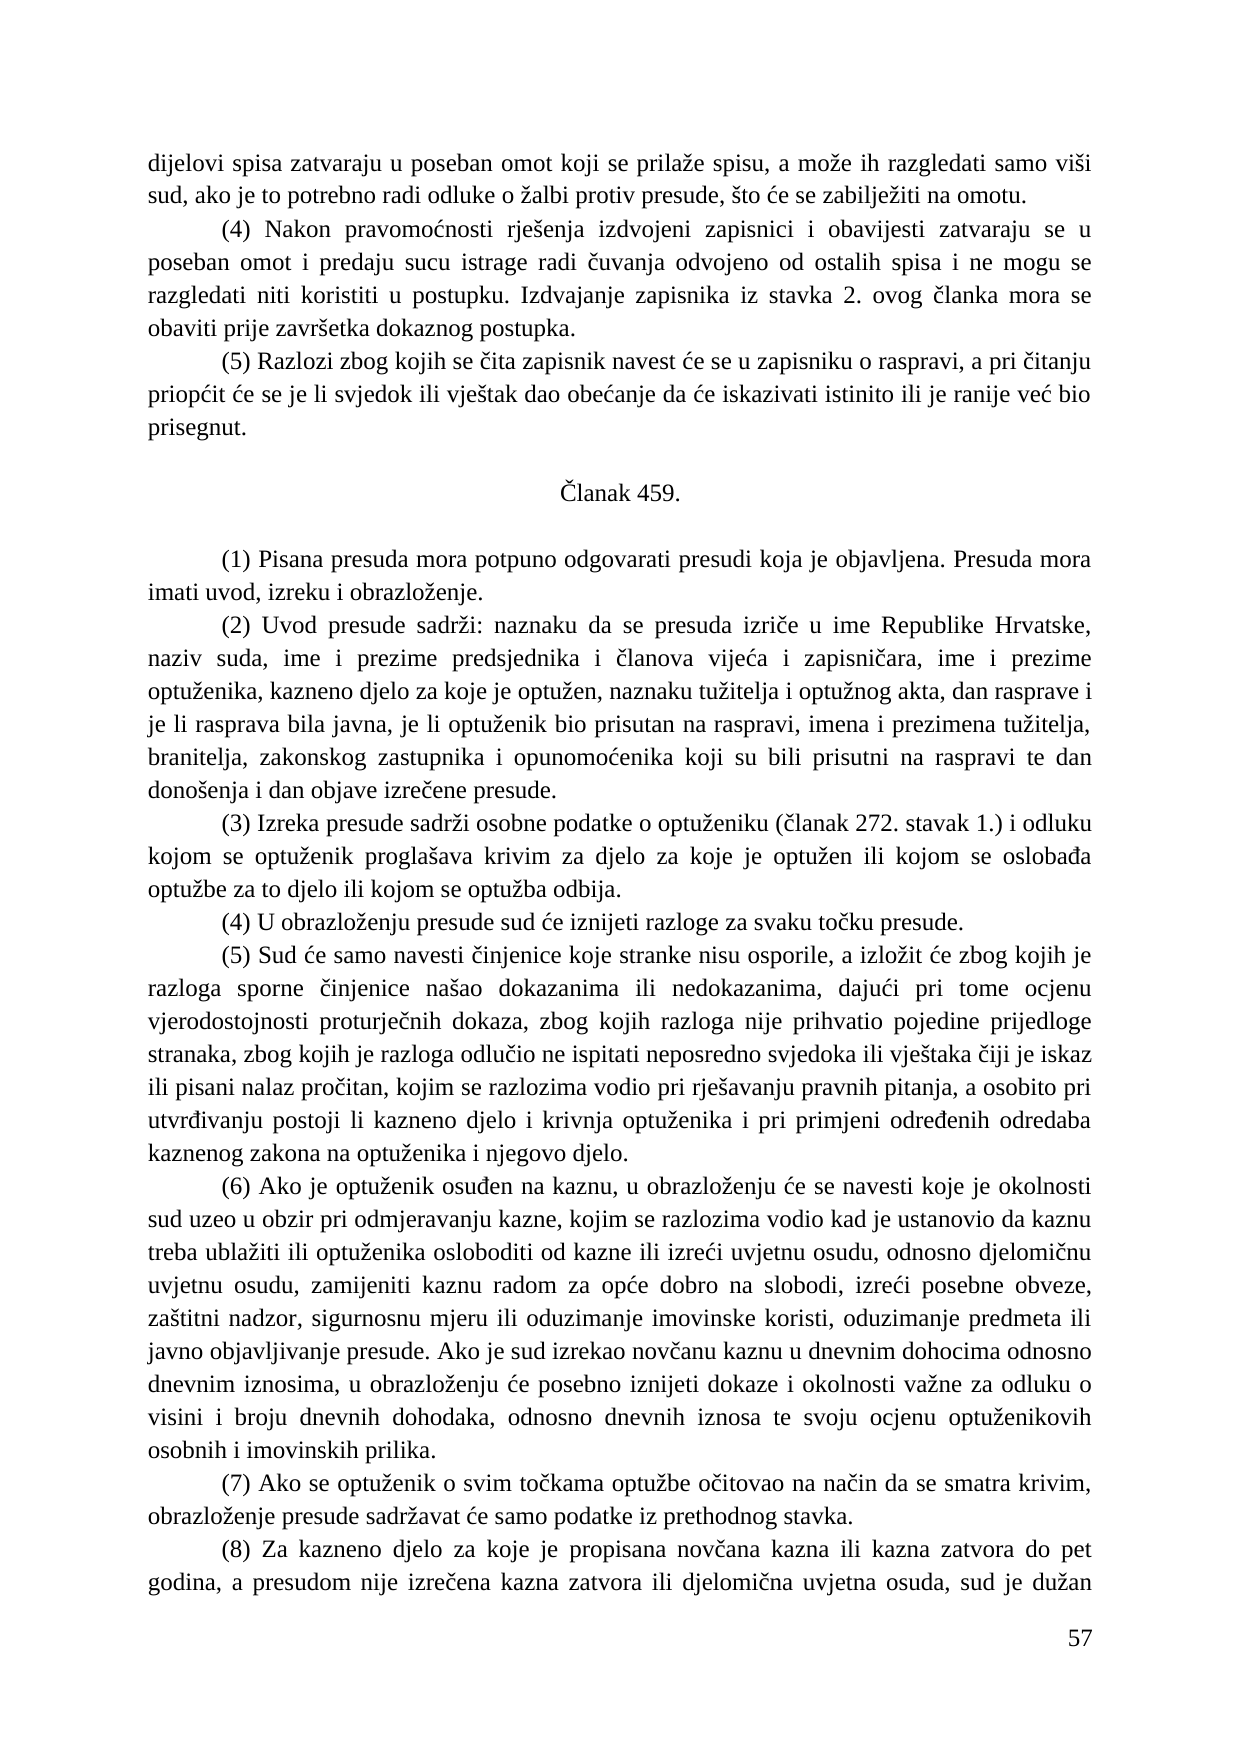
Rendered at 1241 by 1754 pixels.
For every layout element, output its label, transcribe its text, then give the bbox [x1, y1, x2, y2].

text (4) U obrazloženju presude sud će iznijeti razloge za svaku točku presude. [148, 907, 1093, 936]
text Članak 459. [148, 478, 1093, 507]
text (5) Sud će samo navesti činjenice koje stranke nisu osporile, a izložit će zbog kojih je razloga sporne činjenice našao dokazanima ili nedokazanima, dajući pri tome ocjenu vjerodostojnosti proturječnih dokaza, zbog kojih razloga nije prihvatio pojedine prijedloge stranaka, zbog kojih je razloga odlučio ne ispitati neposredno svjedoka ili vještaka čiji je iskaz ili pisani nalaz pročitan, kojim se razlozima vodio pri rješavanju pravnih pitanja, a osobito pri utvrđivanju postoji li kazneno djelo i krivnja optuženika i pri primjeni određenih odredaba kaznenog zakona na optuženika i njegovo djelo. [148, 940, 1093, 1167]
text (5) Razlozi zbog kojih se čita zapisnik navest će se u zapisniku o raspravi, a pri čitanju priopćit će se je li svjedok ili vještak dao obećanje da će iskazivati istinito ili je ranije već bio prisegnut. [148, 346, 1093, 441]
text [148, 148, 1093, 209]
text (4) Nakon pravomoćnosti rješenja izdvojeni zapisnici i obavijesti zatvaraju se u poseban omot i predaju sucu istrage radi čuvanja odvojeno od ostalih spisa i ne mogu se razgledati niti koristiti u postupku. Izdvajanje zapisnika iz stavka 2. ovog članka mora se obaviti prije završetka dokaznog postupka. [148, 214, 1093, 341]
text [148, 1534, 1093, 1596]
text (7) Ako se optuženik o svim točkama optužbe očitovao na način da se smatra krivim, obrazloženje presude sadržavat će samo podatke iz prethodnog stavka. [148, 1468, 1093, 1530]
text (3) Izreka presude sadrži osobne podatke o optuženiku (članak 272. stavak 1.) i odluku kojom se optuženik proglašava krivim za djelo za koje je optužen ili kojom se oslobađa optužbe za to djelo ili kojom se optužba odbija. [148, 808, 1093, 903]
text (2) Uvod presude sadrži: naznaku da se presuda izriče u ime Republike Hrvatske, naziv suda, ime i prezime predsjednika i članova vijeća i zapisničara, ime i prezime optuženika, kazneno djelo za koje je optužen, naznaku tužitelja i optužnog akta, dan rasprave i je li rasprava bila javna, je li optuženik bio prisutan na raspravi, imena i prezimena tužitelja, branitelja, zakonskog zastupnika i opunomoćenika koji su bili prisutni na raspravi te dan donošenja i dan objave izrečene presude. [148, 610, 1093, 804]
text (1) Pisana presuda mora potpuno odgovarati presudi koja je objavljena. Presuda mora imati uvod, izreku i obrazloženje. [148, 544, 1093, 606]
text (6) Ako je optuženik osuđen na kaznu, u obrazloženju će se navesti koje je okolnosti sud uzeo u obzir pri odmjeravanju kazne, kojim se razlozima vodio kad je ustanovio da kaznu treba ublažiti ili optuženika osloboditi od kazne ili izreći uvjetnu osudu, odnosno djelomičnu uvjetnu osudu, zamijeniti kaznu radom za opće dobro na slobodi, izreći posebne obveze, zaštitni nadzor, sigurnosnu mjeru ili oduzimanje imovinske koristi, oduzimanje predmeta ili javno objavljivanje presude. Ako je sud izrekao novčanu kaznu u dnevnim dohocima odnosno dnevnim iznosima, u obrazloženju će posebno iznijeti dokaze i okolnosti važne za odluku o visini i broju dnevnih dohodaka, odnosno dnevnih iznosa te svoju ocjenu optuženikovih osobnih i imovinskih prilika. [148, 1171, 1093, 1464]
